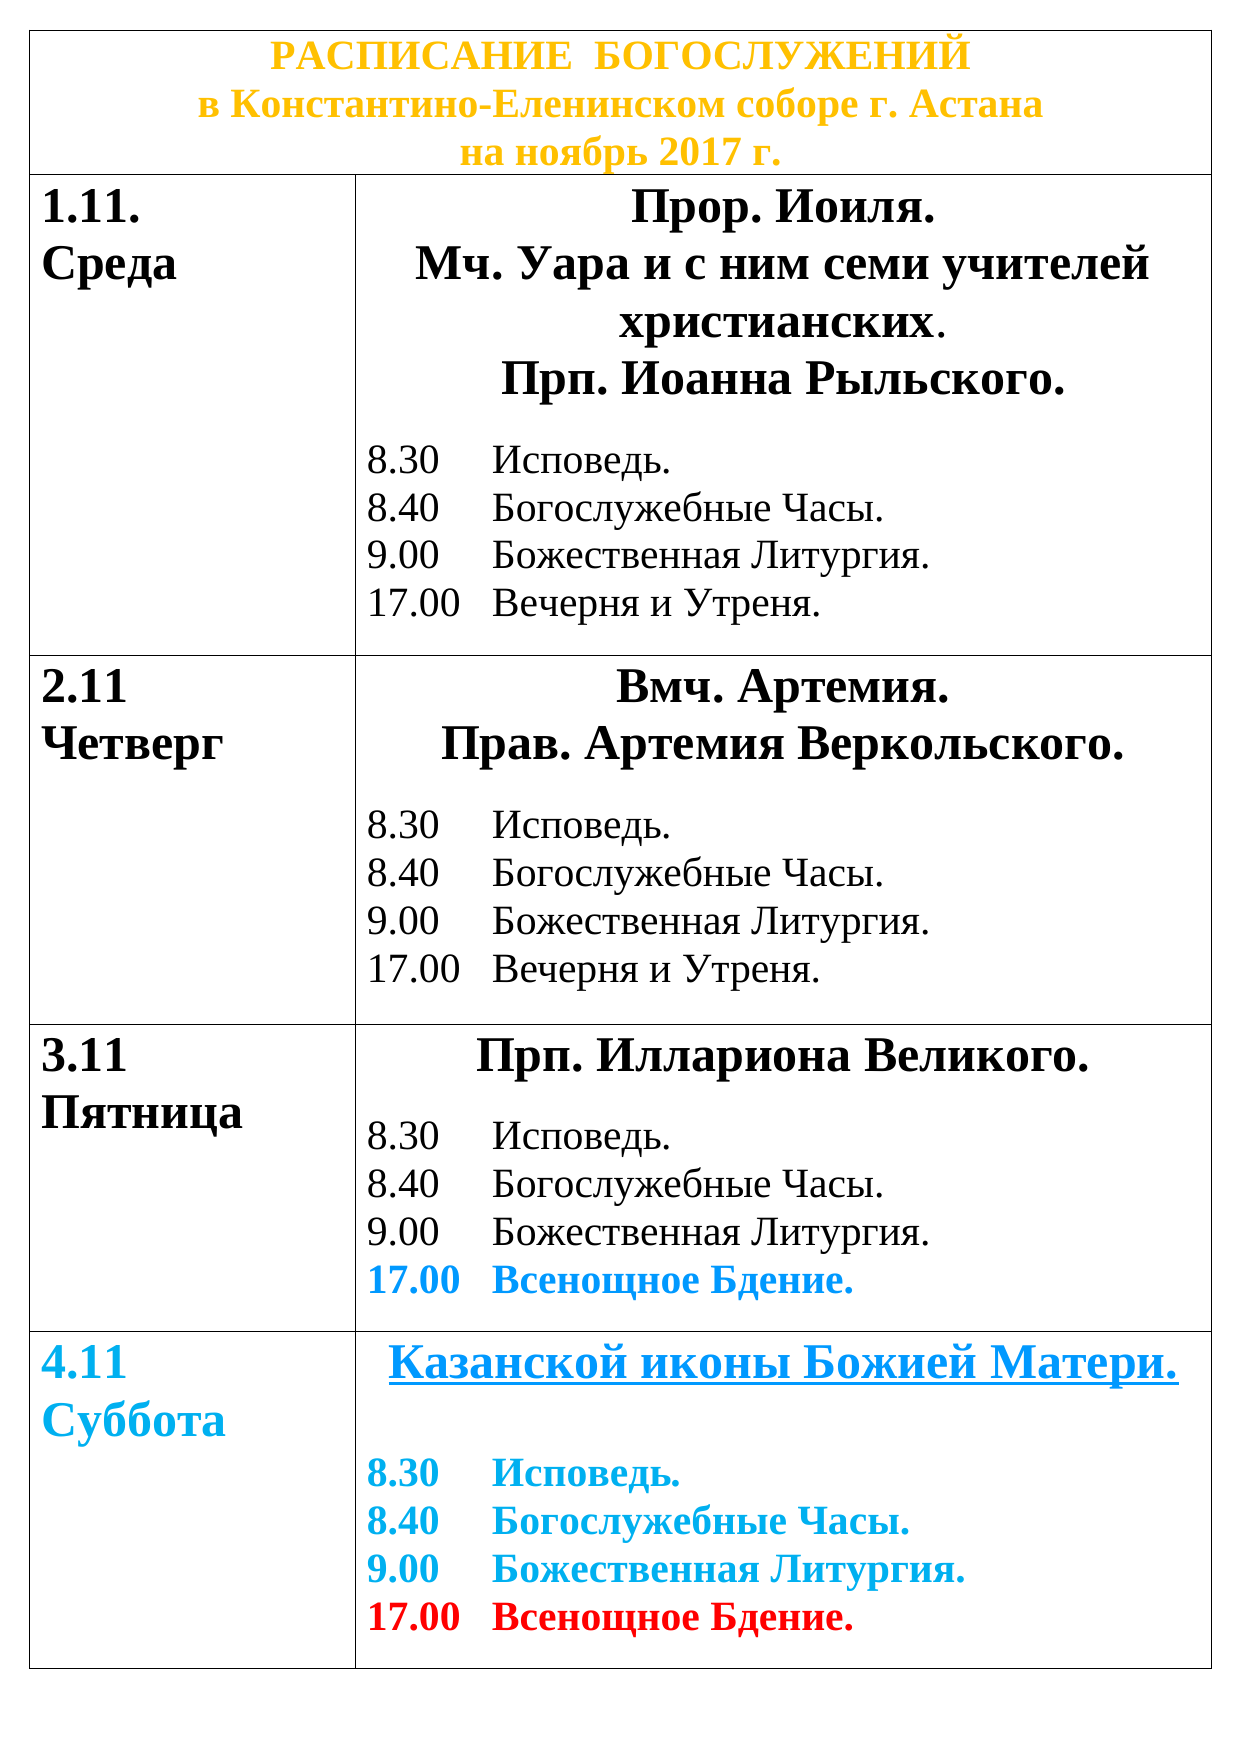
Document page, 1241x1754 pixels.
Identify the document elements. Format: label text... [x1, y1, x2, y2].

table_cell Прор. Иоиля. Мч. Уара и с ним семи учителей христианских. Прп. Иоанна Рыльского. 8.30 Исповедь. 8.40 Богослужебные Часы. 9.00 Божественная Литургия. 17.00 Вечерня и Утреня. [356, 175, 1211, 654]
table_cell 3.11 Пятница [30, 1025, 355, 1331]
table_cell Вмч. Артемия. Прав. Артемия Веркольского. 8.30 Исповедь. 8.40 Богослужебные Часы. 9.00 Божественная Литургия. 17.00 Вечерня и Утреня. [356, 656, 1211, 1023]
table_cell 2.11 Четверг [30, 656, 355, 1023]
table_cell Прп. Иллариона Великого. 8.30 Исповедь. 8.40 Богослужебные Часы. 9.00 Божественная Литургия. 17.00 Всенощное Бдение. [356, 1025, 1211, 1331]
table_cell 1.11. Среда [30, 175, 355, 654]
table_cell 4.11 Суббота [30, 1332, 355, 1668]
table_header РАСПИСАНИЕ БОГОСЛУЖЕНИЙ в Константино-Еленинском соборе г. Астана на ноябрь 2017 г. [30, 31, 1211, 174]
table_cell Казанской иконы Божией Матери. 8.30 Исповедь. 8.40 Богослужебные Часы. 9.00 Божественная Литургия. 17.00 Всенощное Бдение. [356, 1332, 1211, 1668]
